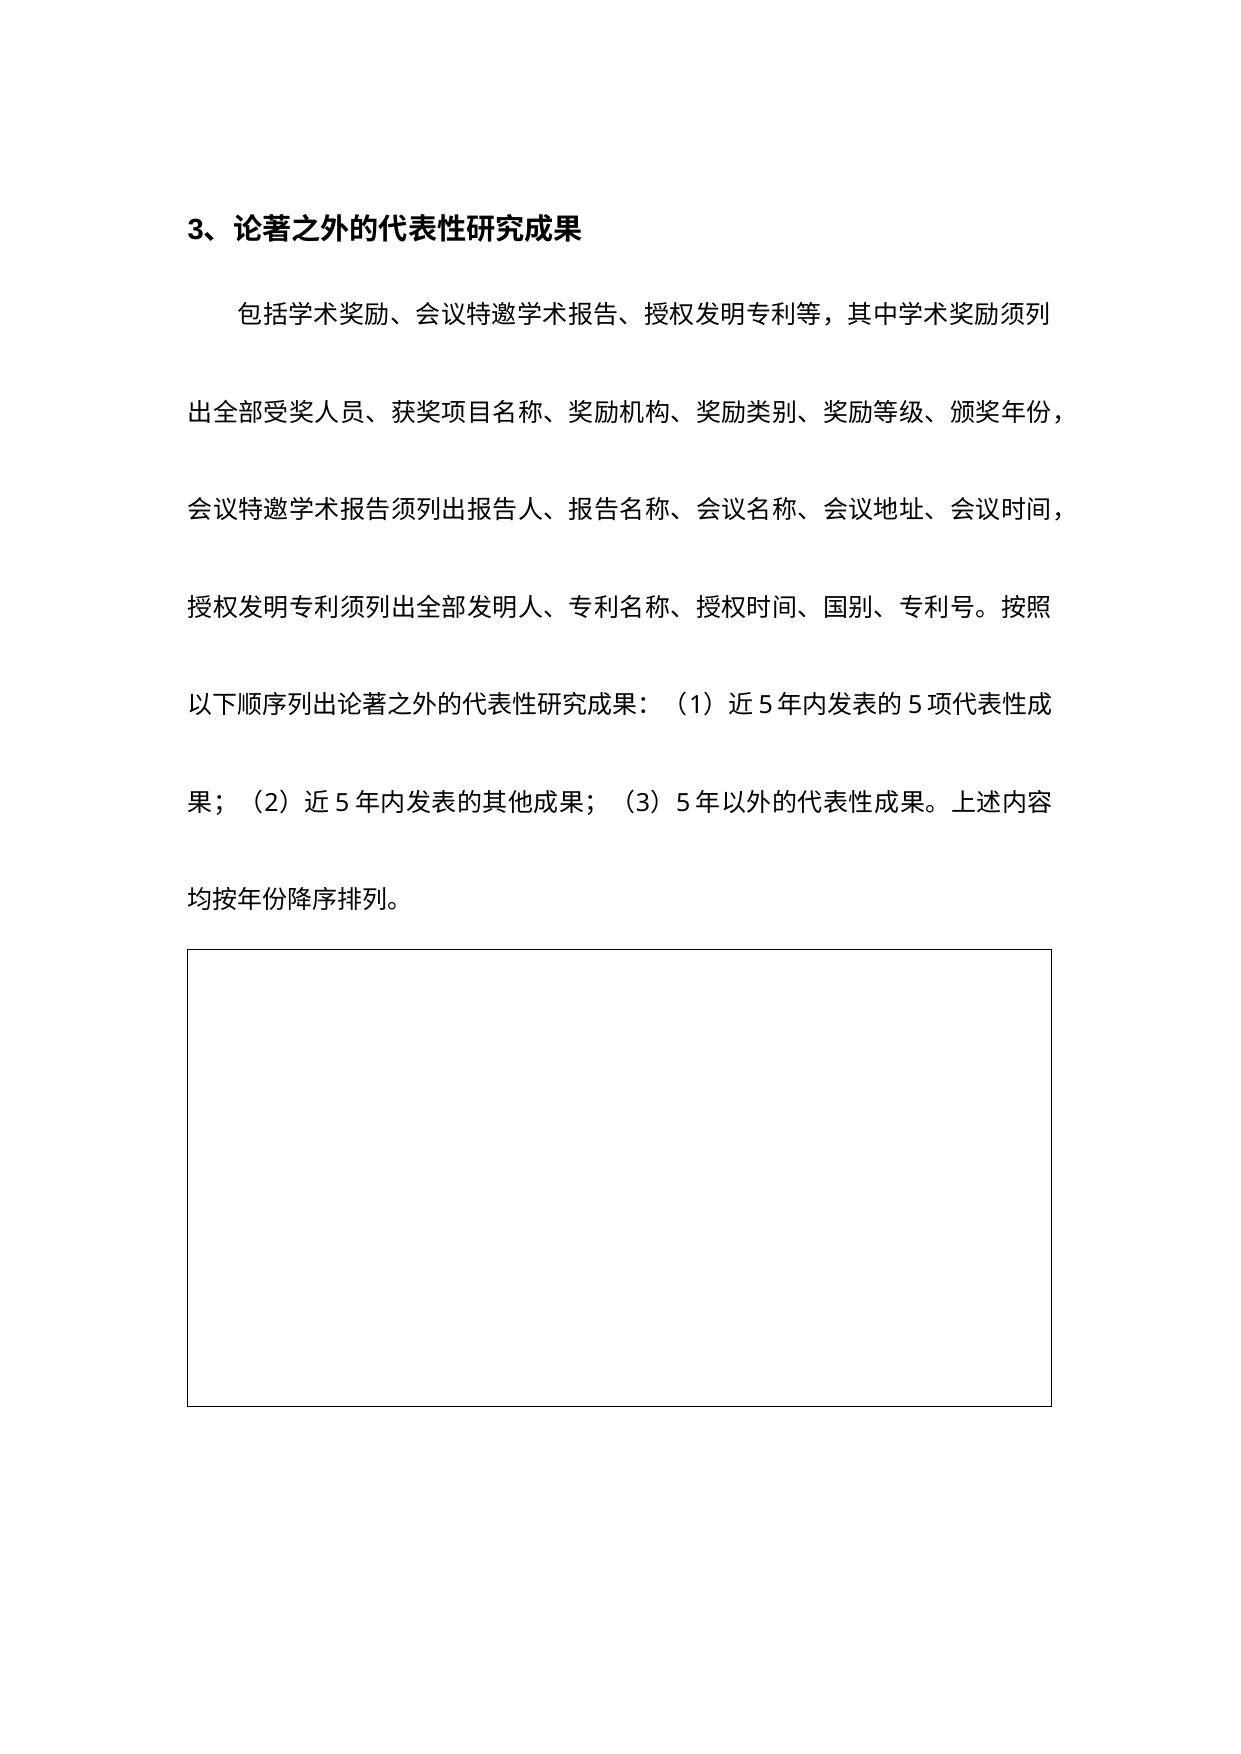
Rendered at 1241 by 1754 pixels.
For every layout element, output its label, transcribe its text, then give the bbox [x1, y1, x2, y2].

table_header [188, 950, 1051, 1406]
subtitle 3、论著之外的代表性研究成果(文档标题) [187, 194, 1053, 259]
text 包括学术奖励、会议特邀学术报告、授权发明专利等，其中学术奖励须列出全部受奖人员、获奖项目名称、奖励机构、奖励类别、奖励等级、颁奖年份，会议特邀学术报告须列出报告人、报告名称、会议名称、会议地址、会议时间，授权发明专利须列出全部发明人、专利名称、授权时间、国别、专利号。按照以下顺序列出论著之外的代表性研究成果：（1）近5年内发表的5项代表性成果；（2）近5年内发表的其他成果；（3）5年以外的代表性成果。上述内容均按年份降序排列。 [187, 281, 1053, 931]
